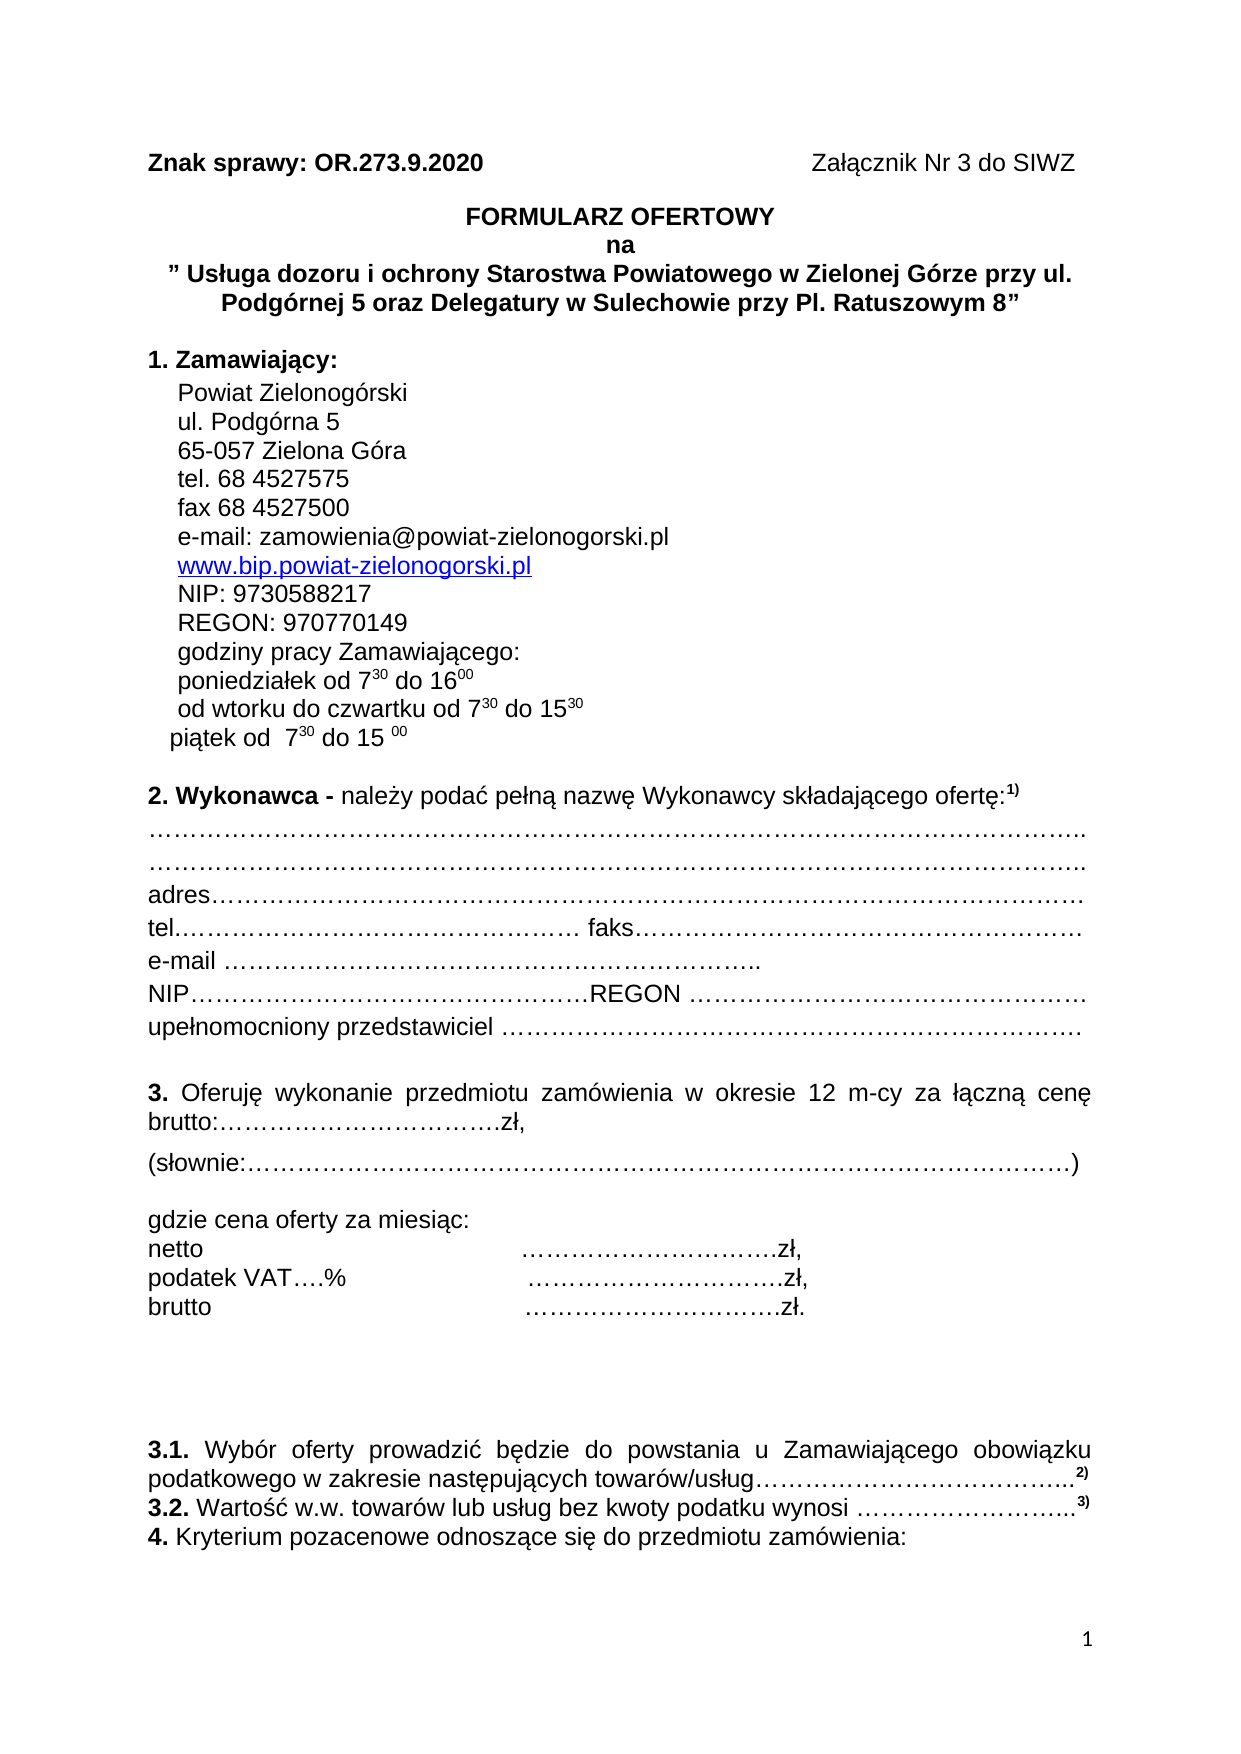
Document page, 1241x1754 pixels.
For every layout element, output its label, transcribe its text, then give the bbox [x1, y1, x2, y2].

text NIP: 9730588217 [177, 579, 1093, 608]
text REGON: 970770149 [177, 608, 1093, 637]
text 65-057 Zielona Góra [177, 436, 1093, 464]
text 3.1. Wybór oferty prowadzić będzie do powstania u Zamawiającego obowiązku podatkowego w zakresie następujących towarów/usług………………………………...2) [148, 1435, 1093, 1493]
text e-mail: zamowienia@powiat-zielonogorski.pl [177, 522, 1093, 551]
text tel.………………………………………… faks……………………………………………… [148, 913, 1093, 942]
text 1. Zamawiający: [148, 345, 1093, 374]
text NIP…………………………………………REGON ………………………………………… [148, 979, 1093, 1008]
text na [148, 230, 1093, 259]
text netto ………………………….zł, [148, 1234, 1093, 1263]
text Znak sprawy: OR.273.9.2020 Załącznik Nr 3 do SIWZ [148, 148, 1093, 176]
text upełnomocniony przedstawiciel ……………………………………………………………. [148, 1012, 1093, 1041]
text godziny pracy Zamawiającego: [121, 637, 1093, 666]
text e-mail ……………………………………………………….. [148, 946, 1093, 974]
text gdzie cena oferty za miesiąc: [148, 1205, 1093, 1234]
text ………………………………………………………………………………………………….. [148, 814, 1093, 842]
text 3. Oferuję wykonanie przedmiotu zamówienia w okresie 12 m-cy za łączną cenę brutto:…………………………….zł, [148, 1078, 1093, 1135]
text (słownie:………………………………………………………………………………………) [148, 1148, 1093, 1177]
text FORMULARZ OFERTOWY [148, 201, 1093, 230]
text 3.2. Wartość w.w. towarów lub usług bez kwoty podatku wynosi ……………………...3) [148, 1493, 1093, 1522]
text 2. Wykonawca - należy podać pełną nazwę Wykonawcy składającego ofertę:1) [148, 781, 1093, 809]
text Powiat Zielonogórski [177, 378, 1093, 407]
text 4. Kryterium pozacenowe odnoszące się do przedmiotu zamówienia: [148, 1522, 1093, 1550]
text poniedziałek od 730 do 1600 [148, 666, 1093, 694]
text adres…………………………………………………………………………………………… [148, 880, 1093, 908]
text ” Usługa dozoru i ochrony Starostwa Powiatowego w Zielonej Górze przy ul. Podgórnej 5 oraz Delegatury w Sulechowie przy Pl. Ratuszowym 8” [148, 259, 1093, 316]
text piątek od 730 do 15 00 [121, 723, 1093, 752]
text od wtorku do czwartku od 730 do 1530 [148, 694, 1093, 723]
text podatek VAT….% ………………………….zł, [148, 1263, 1093, 1292]
text www.bip.powiat-zielonogorski.pl [177, 551, 1093, 579]
text tel. 68 4527575 fax 68 4527500 [177, 464, 1093, 522]
text ………………………………………………………………………………………………….. [148, 847, 1093, 876]
text brutto ………………………….zł. [148, 1292, 1093, 1320]
text ul. Podgórna 5 [177, 407, 1093, 436]
